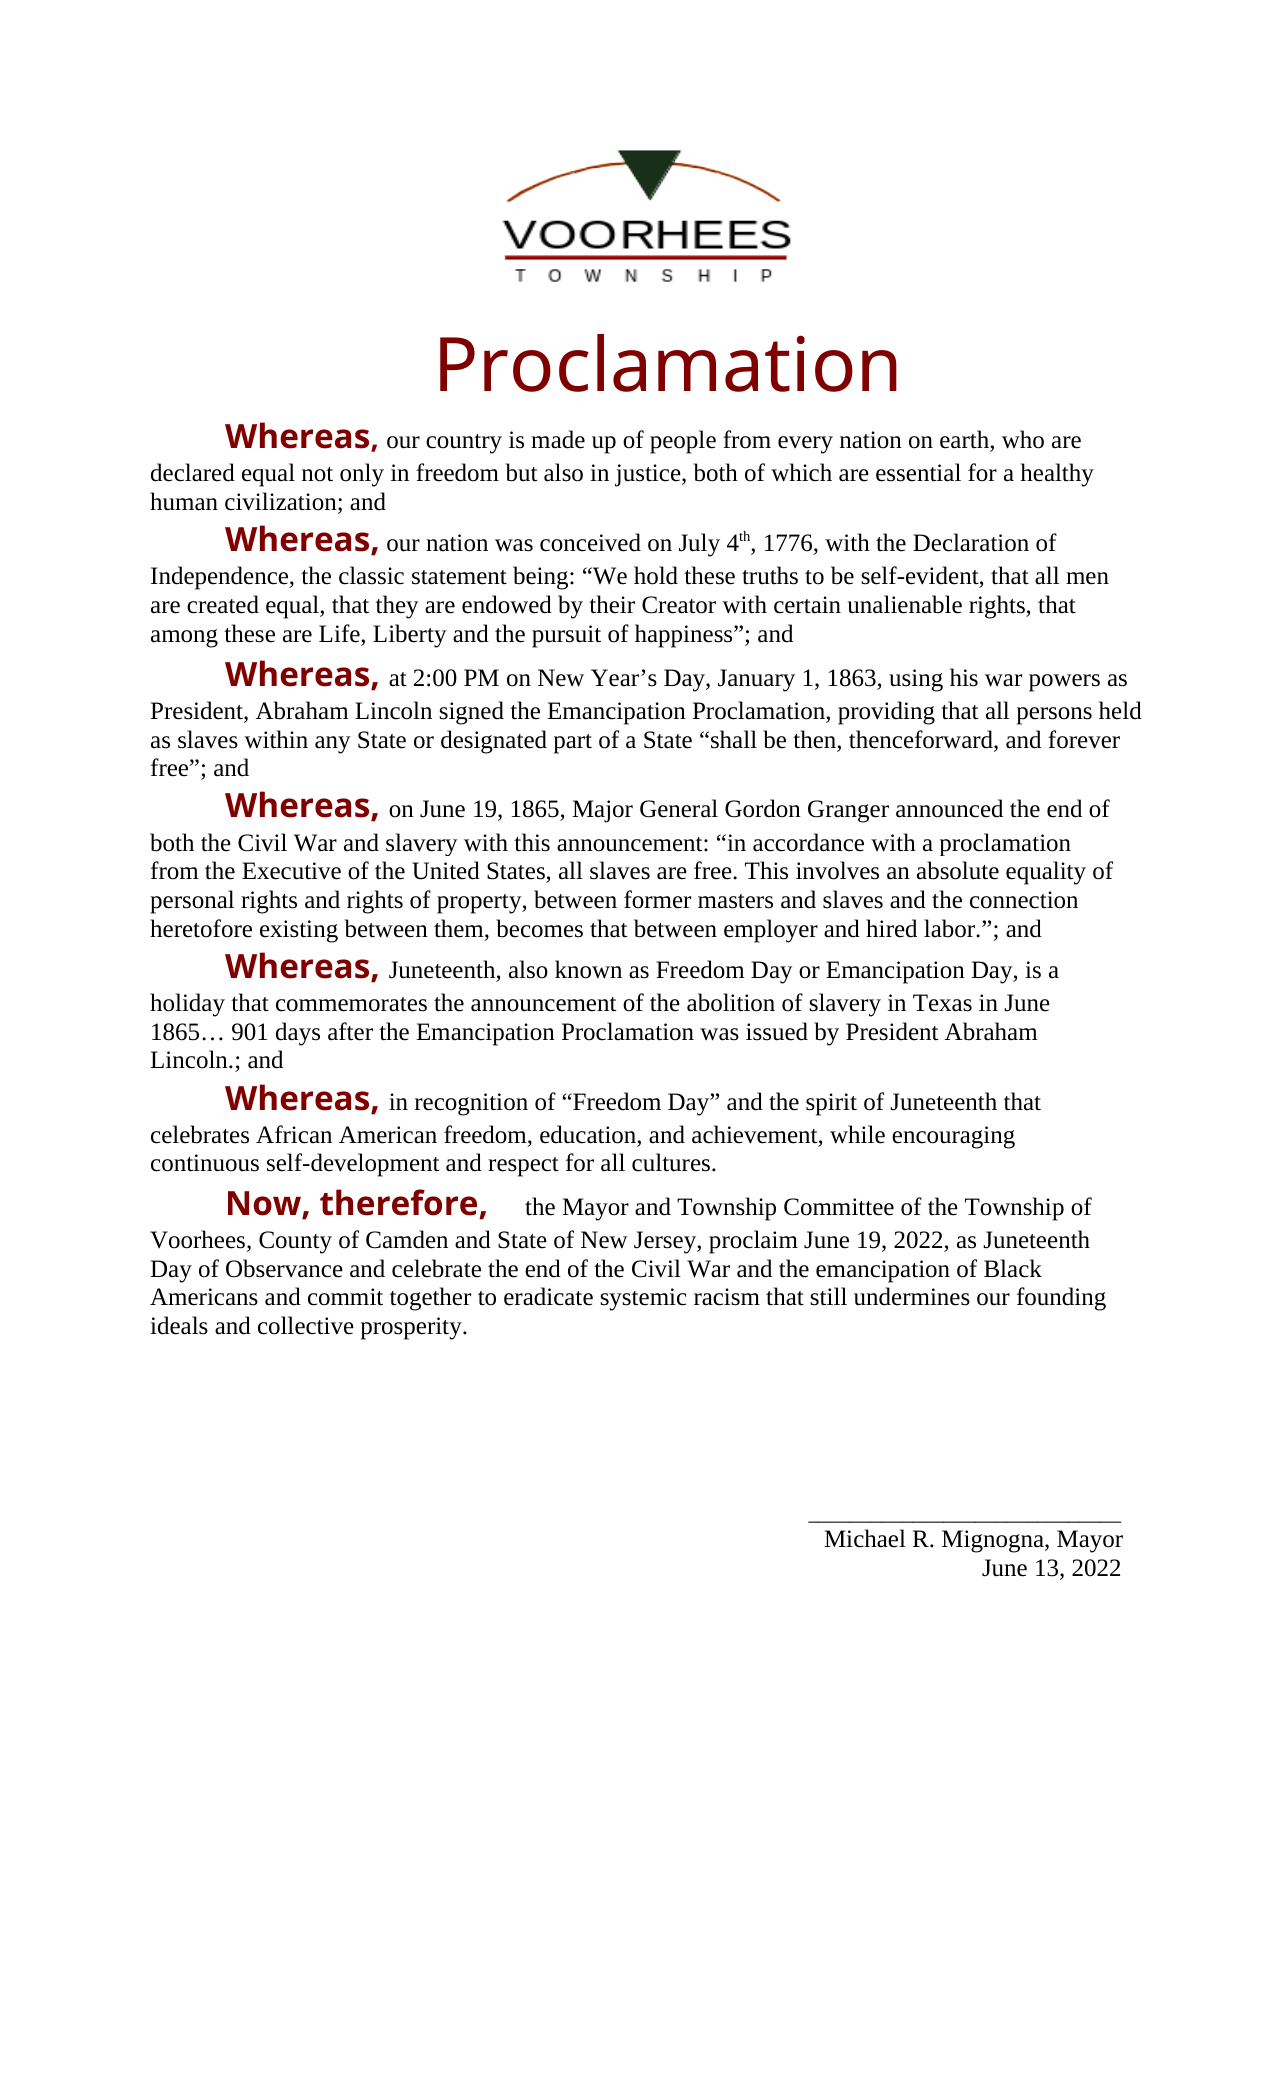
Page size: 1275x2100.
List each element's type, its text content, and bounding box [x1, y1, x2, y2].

text Whereas, in recognition of “Freedom Day” and the spirit of Juneteenth that celebrates African American freedom, education, and achievement, while encouraging continuous self-development and respect for all cultures. [150, 1074, 1125, 1177]
text Now, therefore, the Mayor and Township Committee of the Township of Voorhees, County of Camden and State of New Jersey, proclaim June 19, 2022, as Juneteenth Day of Observance and celebrate the end of the Civil War and the emancipation of Black Americans and commit together to eradicate systemic racism that still undermines our founding ideals and collective prosperity. [150, 1179, 1125, 1340]
text ______________________________ [787, 1500, 1125, 1524]
text Whereas, at 2:00 PM on New Year’s Day, January 1, 1863, using his war powers as President, Abraham Lincoln signed the Emancipation Proclamation, providing that all persons held as slaves within any State or designated part of a State “shall be then, thenceforward, and forever free”; and [150, 651, 1144, 782]
text Whereas, Juneteenth, also known as Freedom Day or Emancipation Day, is a holiday that commemorates the announcement of the abolition of slavery in Texas in June 1865… 901 days after the Emancipation Proclamation was issued by President Abraham Lincoln.; and [150, 943, 1125, 1074]
text Michael R. Mignogna, Mayor [150, 1524, 1125, 1553]
text Proclamation [300, 311, 1125, 413]
text Whereas, on June 19, 1865, Major General Gordon Granger announced the end of both the Civil War and slavery with this announcement: “in accordance with a proclamation from the Executive of the United States, all slaves are free. This involves an absolute equality of personal rights and rights of property, between former masters and slaves and the connection heretofore existing between them, becomes that between employer and hired labor.”; and [150, 782, 1125, 943]
text Whereas, our country is made up of people from every nation on earth, who are declared equal not only in freedom but also in justice, both of which are essential for a healthy human civilization; and [150, 413, 1125, 516]
text Whereas, our nation was conceived on July 4th, 1776, with the Declaration of Independence, the classic statement being: “We hold these truths to be self-evident, that all men are created equal, that they are endowed by their Creator with certain unalienable rights, that among these are Life, Liberty and the pursuit of happiness”; and [150, 516, 1125, 648]
text June 13, 2022 [150, 1553, 1125, 1582]
